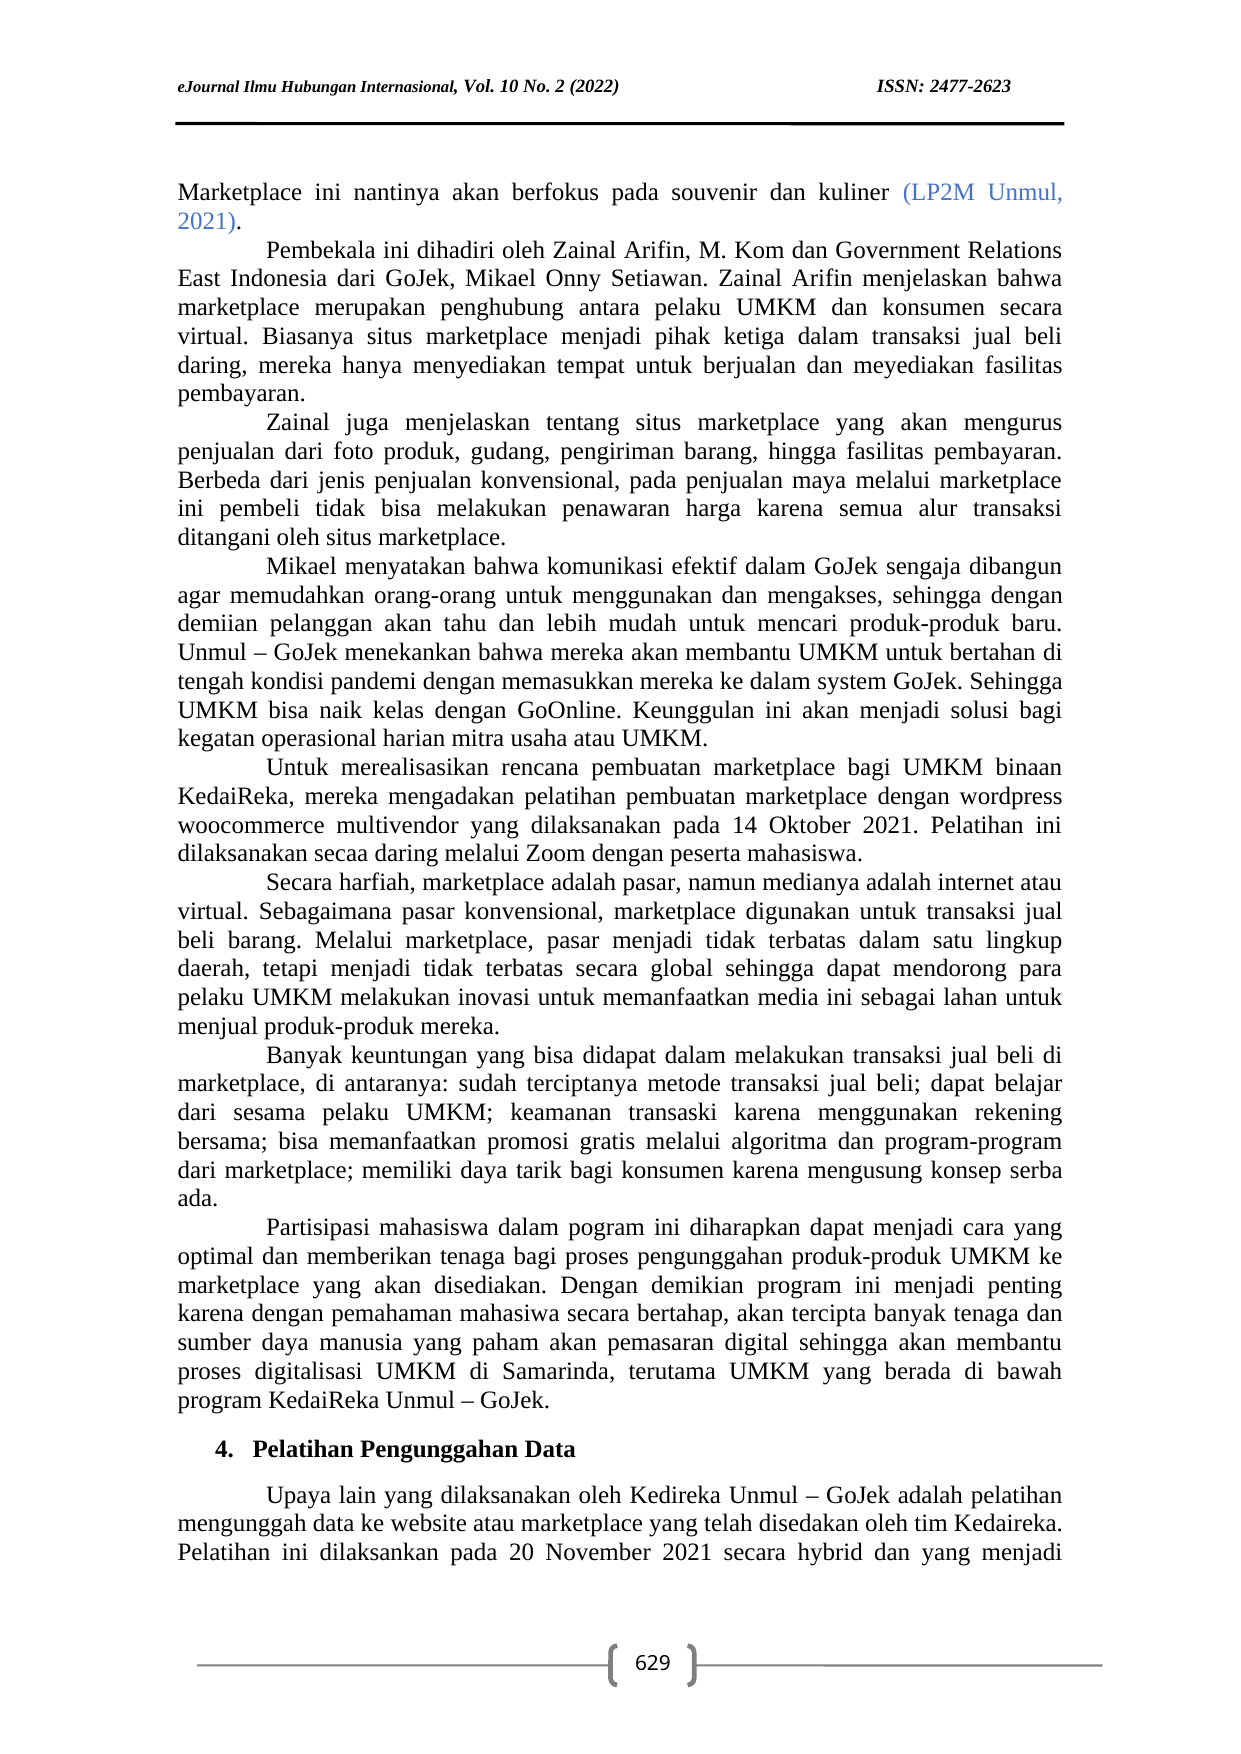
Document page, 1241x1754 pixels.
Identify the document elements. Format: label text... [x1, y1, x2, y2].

text Banyak keuntungan yang bisa didapat dalam melakukan transaksi jual beli di marketplace, di antaranya: sudah terciptanya metode transaksi jual beli; dapat belajar dari sesama pelaku UMKM; keamanan transaski karena menggunakan rekening bersama; bisa memanfaatkan promosi gratis melalui algoritma dan program-program dari marketplace; memiliki daya tarik bagi konsumen karena mengusung konsep serba ada. [177, 1040, 1063, 1212]
list Pelatihan Pengunggahan Data [215, 1434, 1063, 1463]
text Partisipasi mahasiswa dalam pogram ini diharapkan dapat menjadi cara yang optimal dan memberikan tenaga bagi proses pengunggahan produk-produk UMKM ke marketplace yang akan disediakan. Dengan demikian program ini menjadi penting karena dengan pemahaman mahasiwa secara bertahap, akan tercipta banyak tenaga dan sumber daya manusia yang paham akan pemasaran digital sehingga akan membantu proses digitalisasi UMKM di Samarinda, terutama UMKM yang berada di bawah program KedaiReka Unmul – GoJek. [177, 1212, 1063, 1413]
text Pembekala ini dihadiri oleh Zainal Arifin, M. Kom dan Government Relations East Indonesia dari GoJek, Mikael Onny Setiawan. Zainal Arifin menjelaskan bahwa marketplace merupakan penghubung antara pelaku UMKM dan konsumen secara virtual. Biasanya situs marketplace menjadi pihak ketiga dalam transaksi jual beli daring, mereka hanya menyediakan tempat untuk berjualan dan meyediakan fasilitas pembayaran. [177, 235, 1063, 407]
text Untuk merealisasikan rencana pembuatan marketplace bagi UMKM binaan KedaiReka, mereka mengadakan pelatihan pembuatan marketplace dengan wordpress woocommerce multivendor yang dilaksanakan pada 14 Oktober 2021. Pelatihan ini dilaksanakan secaa daring melalui Zoom dengan peserta mahasiswa. [177, 752, 1063, 867]
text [177, 177, 1063, 235]
text Secara harfiah, marketplace adalah pasar, namun medianya adalah internet atau virtual. Sebagaimana pasar konvensional, marketplace digunakan untuk transaksi jual beli barang. Melalui marketplace, pasar menjadi tidak terbatas dalam satu lingkup daerah, tetapi menjadi tidak terbatas secara global sehingga dapat mendorong para pelaku UMKM melakukan inovasi untuk memanfaatkan media ini sebagai lahan untuk menjual produk-produk mereka. [177, 867, 1063, 1040]
text Mikael menyatakan bahwa komunikasi efektif dalam GoJek sengaja dibangun agar memudahkan orang-orang untuk menggunakan dan mengakses, sehingga dengan demiian pelanggan akan tahu dan lebih mudah untuk mencari produk-produk baru. Unmul – GoJek menekankan bahwa mereka akan membantu UMKM untuk bertahan di tengah kondisi pandemi dengan memasukkan mereka ke dalam system GoJek. Sehingga UMKM bisa naik kelas dengan GoOnline. Keunggulan ini akan menjadi solusi bagi kegatan operasional harian mitra usaha atau UMKM. [177, 551, 1063, 752]
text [177, 1480, 1063, 1566]
text Zainal juga menjelaskan tentang situs marketplace yang akan mengurus penjualan dari foto produk, gudang, pengiriman barang, hingga fasilitas pembayaran. Berbeda dari jenis penjualan konvensional, pada penjualan maya melalui marketplace ini pembeli tidak bisa melakukan penawaran harga karena semua alur transaksi ditangani oleh situs marketplace. [177, 407, 1063, 551]
